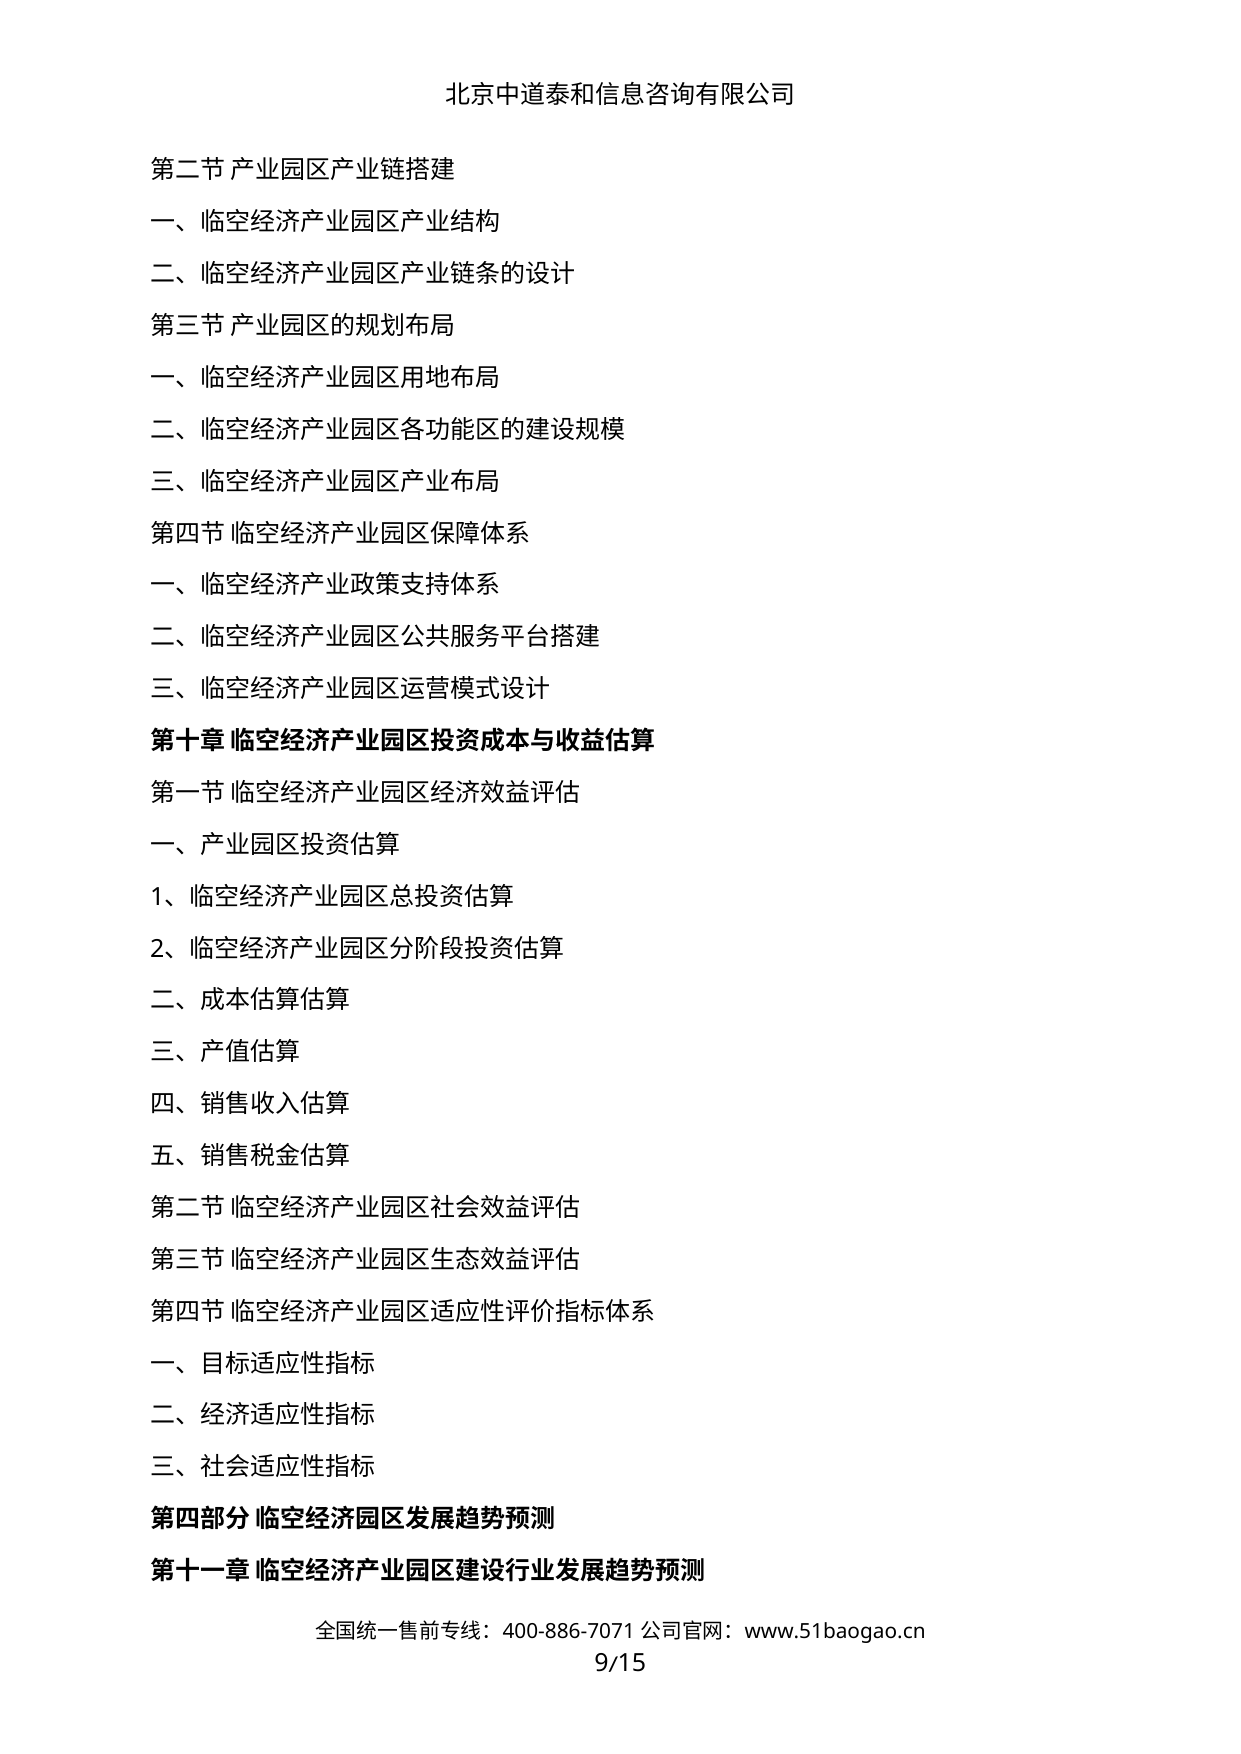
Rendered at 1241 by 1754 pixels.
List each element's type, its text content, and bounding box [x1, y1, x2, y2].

text 第一节 临空经济产业园区经济效益评估 [150, 772, 1090, 809]
text 二、成本估算估算 [150, 980, 1090, 1016]
text 三、社会适应性指标 [150, 1447, 1090, 1483]
text 二、临空经济产业园区公共服务平台搭建 [150, 617, 1090, 653]
text 第三节 临空经济产业园区生态效益评估 [150, 1239, 1090, 1276]
text 一、产业园区投资估算 [150, 824, 1090, 861]
text 三、临空经济产业园区产业布局 [150, 461, 1090, 497]
text 第四部分 临空经济园区发展趋势预测 [150, 1499, 1090, 1535]
text 1、临空经济产业园区总投资估算 [150, 876, 1090, 912]
text 一、临空经济产业园区产业结构 [150, 202, 1090, 238]
text 第四节 临空经济产业园区保障体系 [150, 513, 1090, 549]
text 第十一章 临空经济产业园区建设行业发展趋势预测 [150, 1551, 1090, 1587]
text 第二节 产业园区产业链搭建 [150, 150, 1090, 186]
text 三、产值估算 [150, 1032, 1090, 1068]
text 三、临空经济产业园区运营模式设计 [150, 669, 1090, 705]
text 二、临空经济产业园区各功能区的建设规模 [150, 409, 1090, 446]
text 二、临空经济产业园区产业链条的设计 [150, 254, 1090, 290]
text 第三节 产业园区的规划布局 [150, 306, 1090, 342]
text 一、临空经济产业政策支持体系 [150, 565, 1090, 601]
text 2、临空经济产业园区分阶段投资估算 [150, 928, 1090, 964]
text 第十章 临空经济产业园区投资成本与收益估算 [150, 721, 1090, 757]
text 一、临空经济产业园区用地布局 [150, 357, 1090, 394]
text 二、经济适应性指标 [150, 1395, 1090, 1431]
text 一、目标适应性指标 [150, 1343, 1090, 1379]
text 第二节 临空经济产业园区社会效益评估 [150, 1187, 1090, 1224]
text 四、销售收入估算 [150, 1084, 1090, 1120]
text 第四节 临空经济产业园区适应性评价指标体系 [150, 1291, 1090, 1327]
text 五、销售税金估算 [150, 1136, 1090, 1172]
